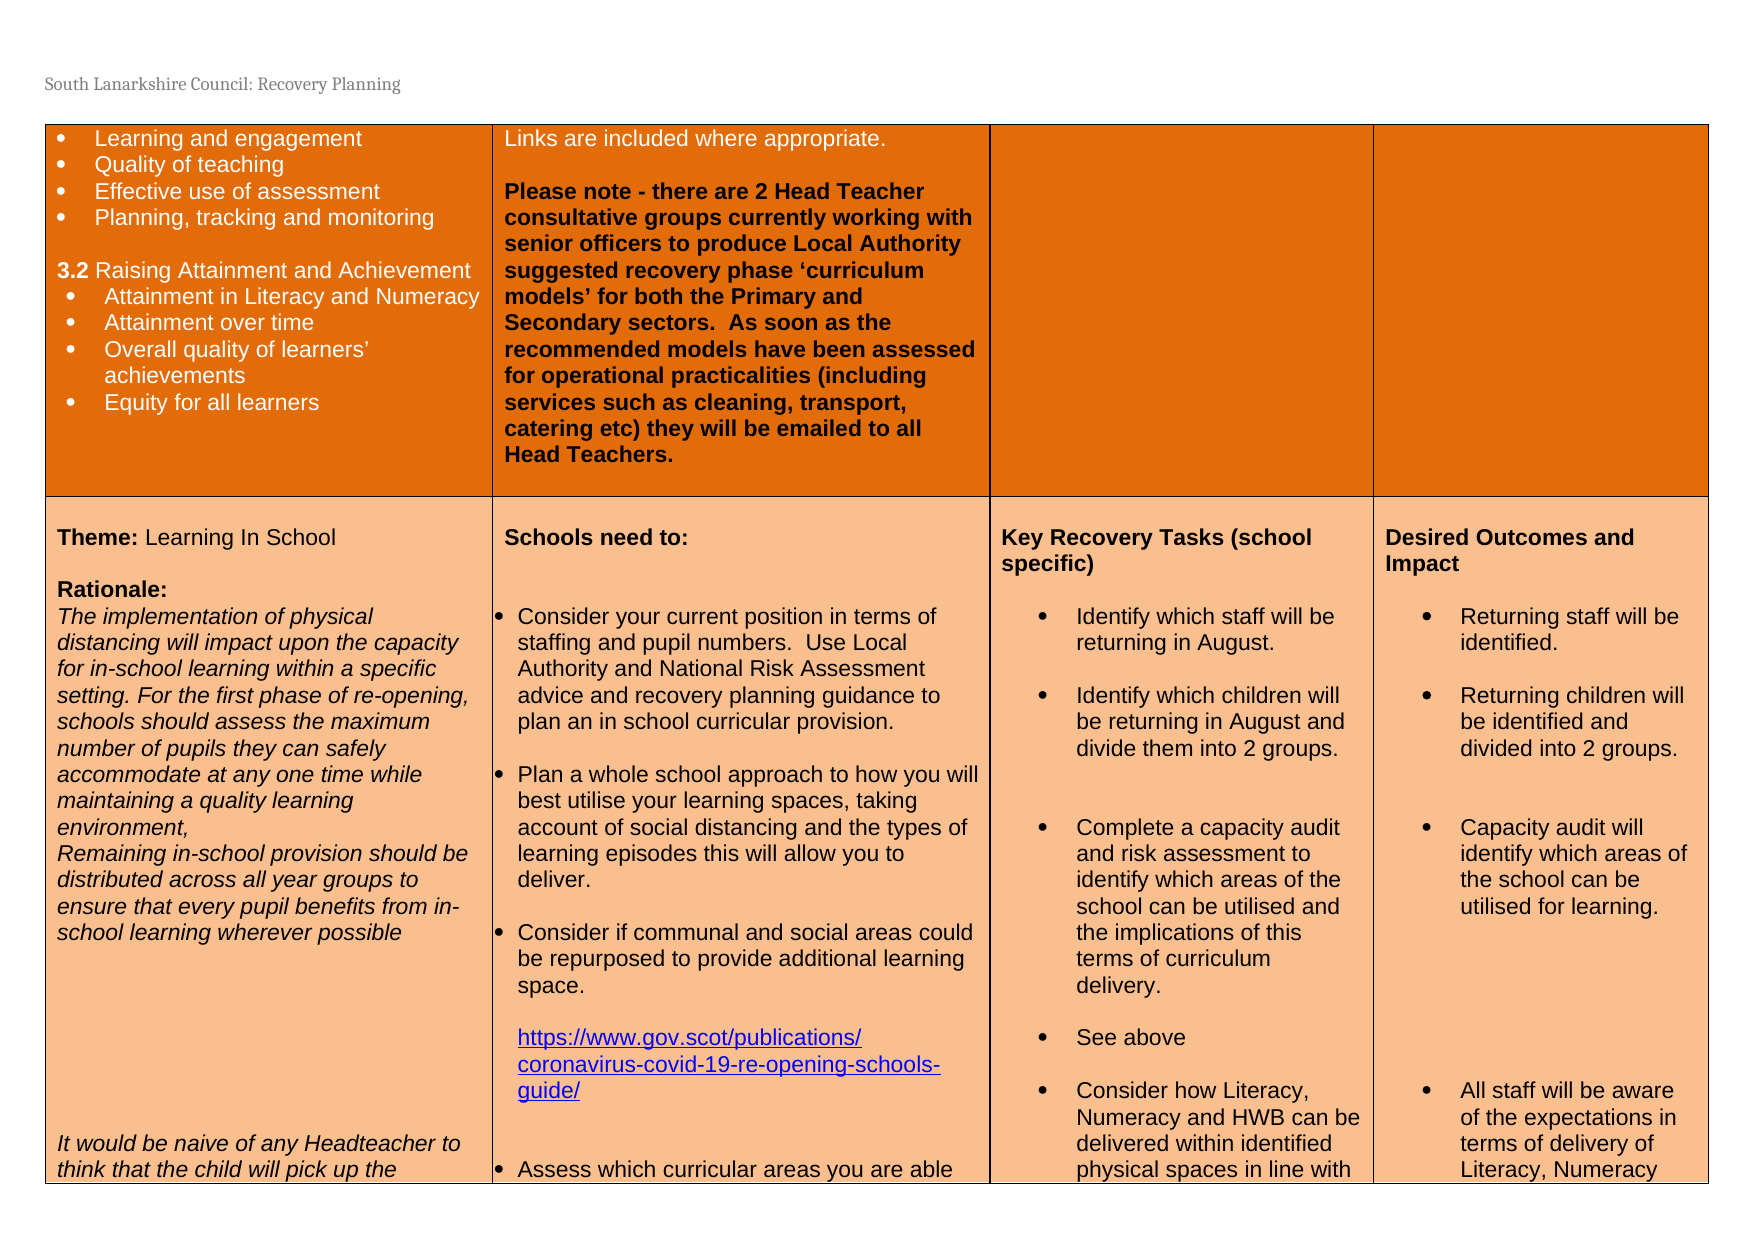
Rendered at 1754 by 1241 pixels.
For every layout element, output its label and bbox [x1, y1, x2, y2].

table_cell [1374, 125, 1708, 496]
table_cell [991, 497, 1373, 1182]
table_cell [991, 125, 1373, 496]
table_cell [46, 497, 492, 1182]
table_cell [493, 125, 989, 496]
table_cell [1374, 497, 1708, 1182]
table_cell [493, 497, 989, 1182]
table_cell [46, 125, 492, 496]
